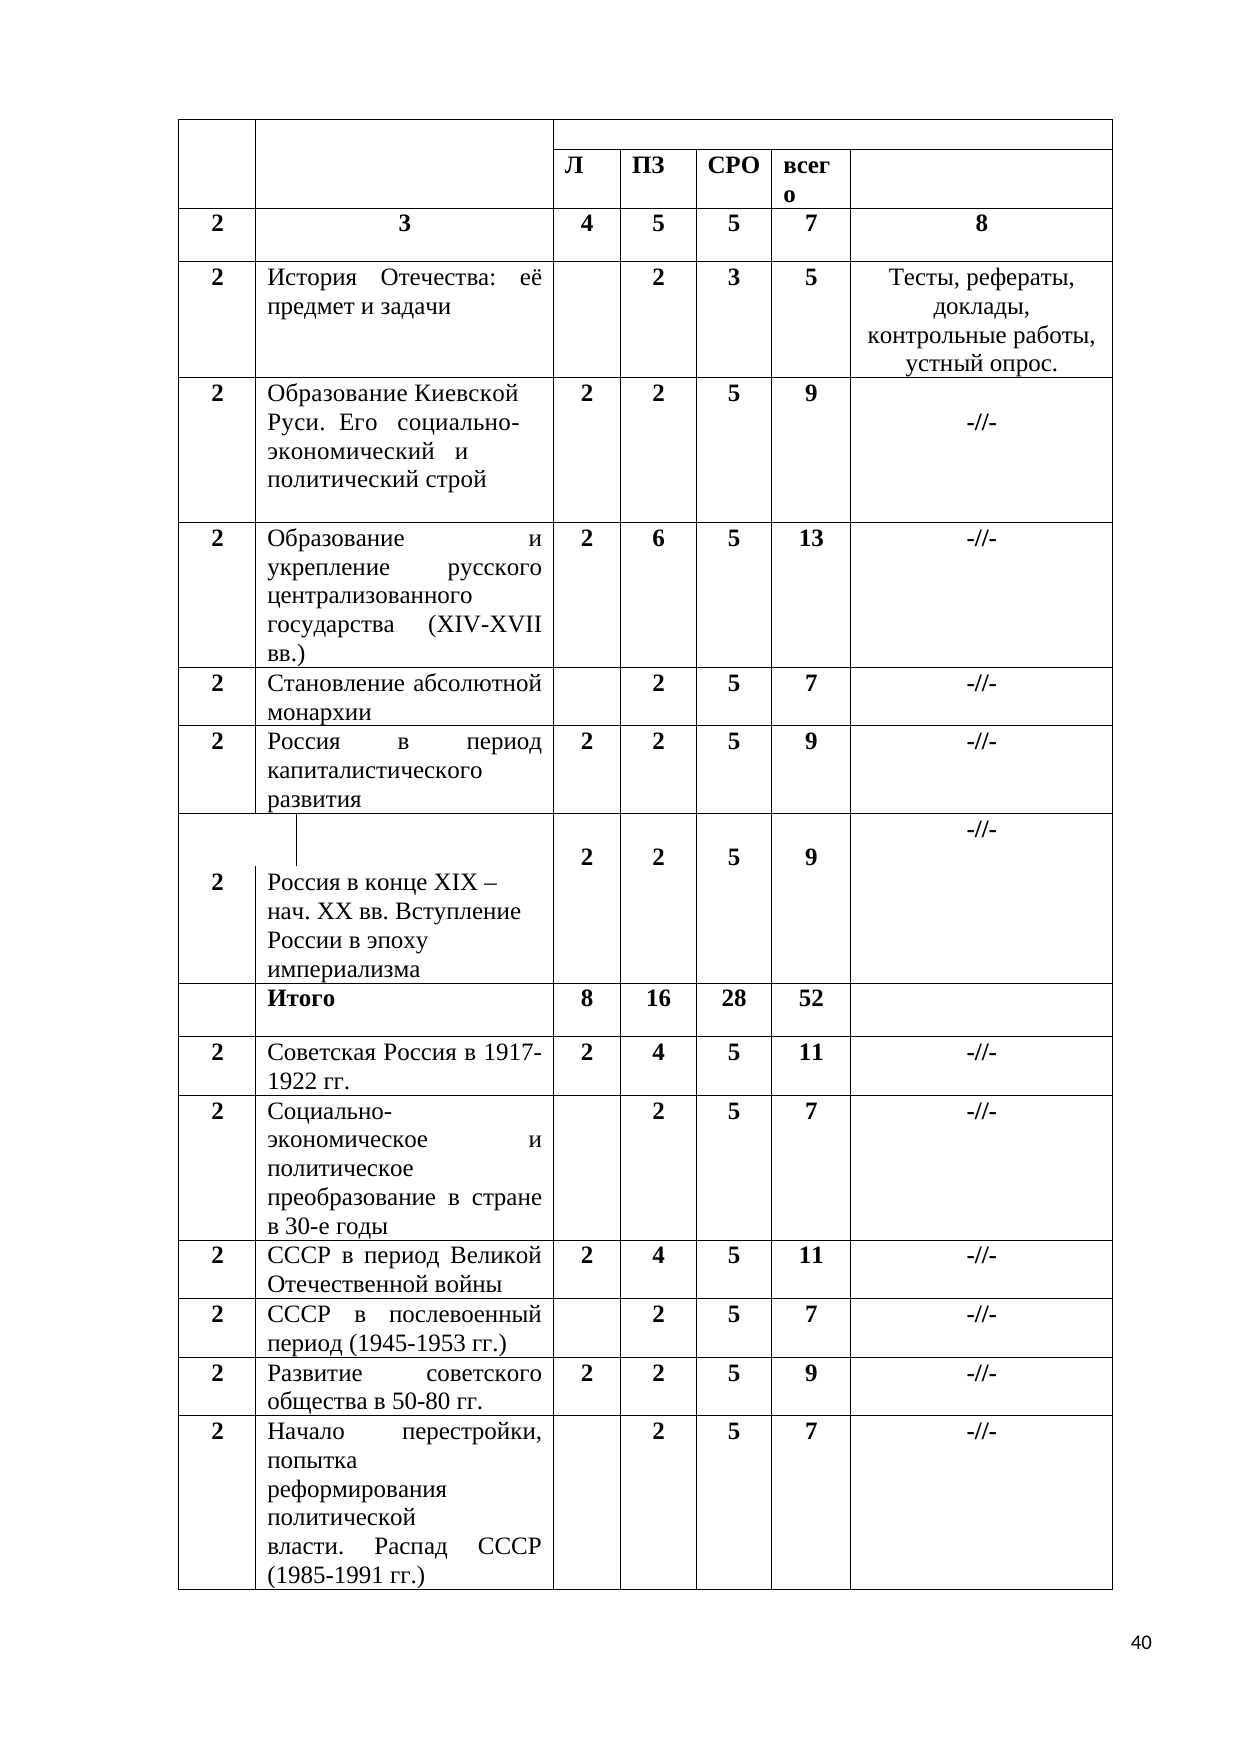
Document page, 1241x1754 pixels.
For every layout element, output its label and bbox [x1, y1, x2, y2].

table_cell [174, 118, 1129, 1590]
